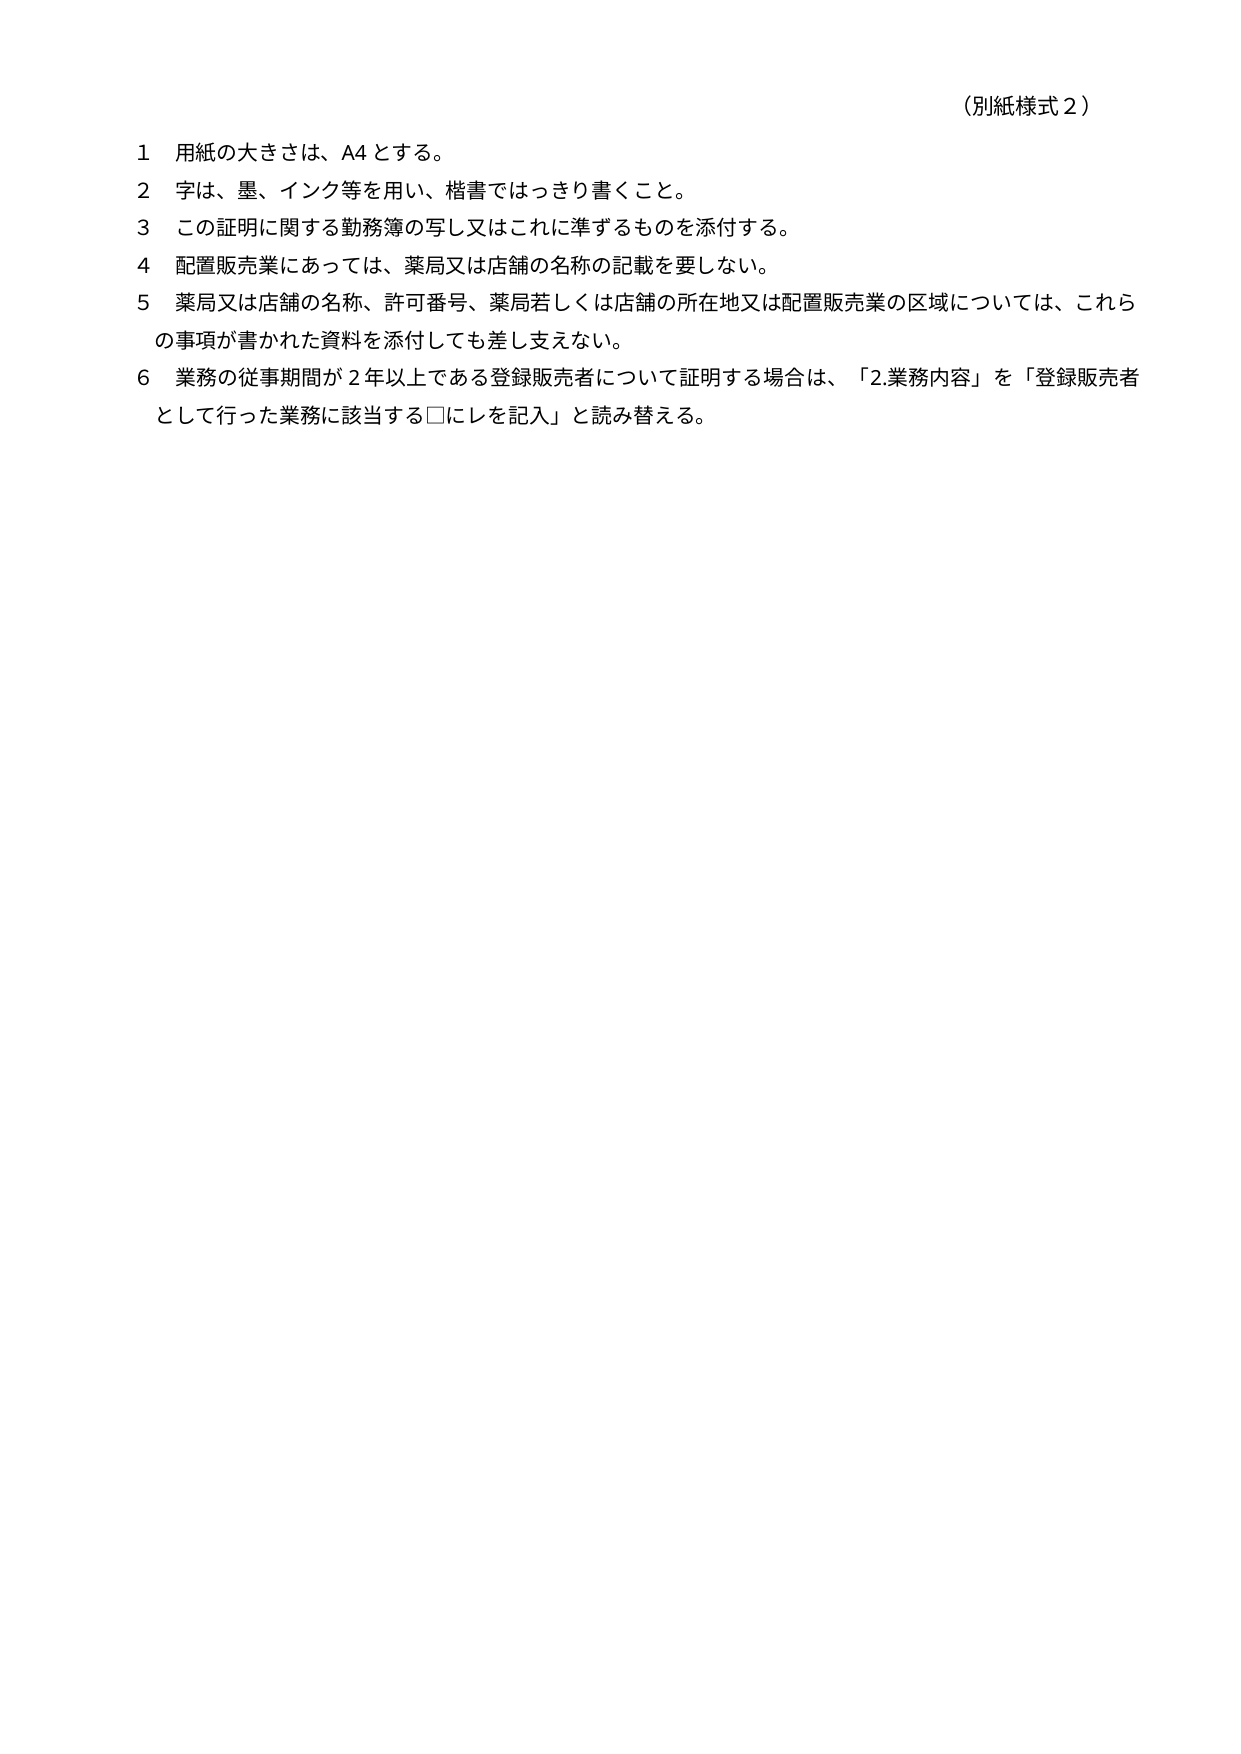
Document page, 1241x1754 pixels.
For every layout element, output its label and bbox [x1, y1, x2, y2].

table_cell [89, 131, 1152, 433]
